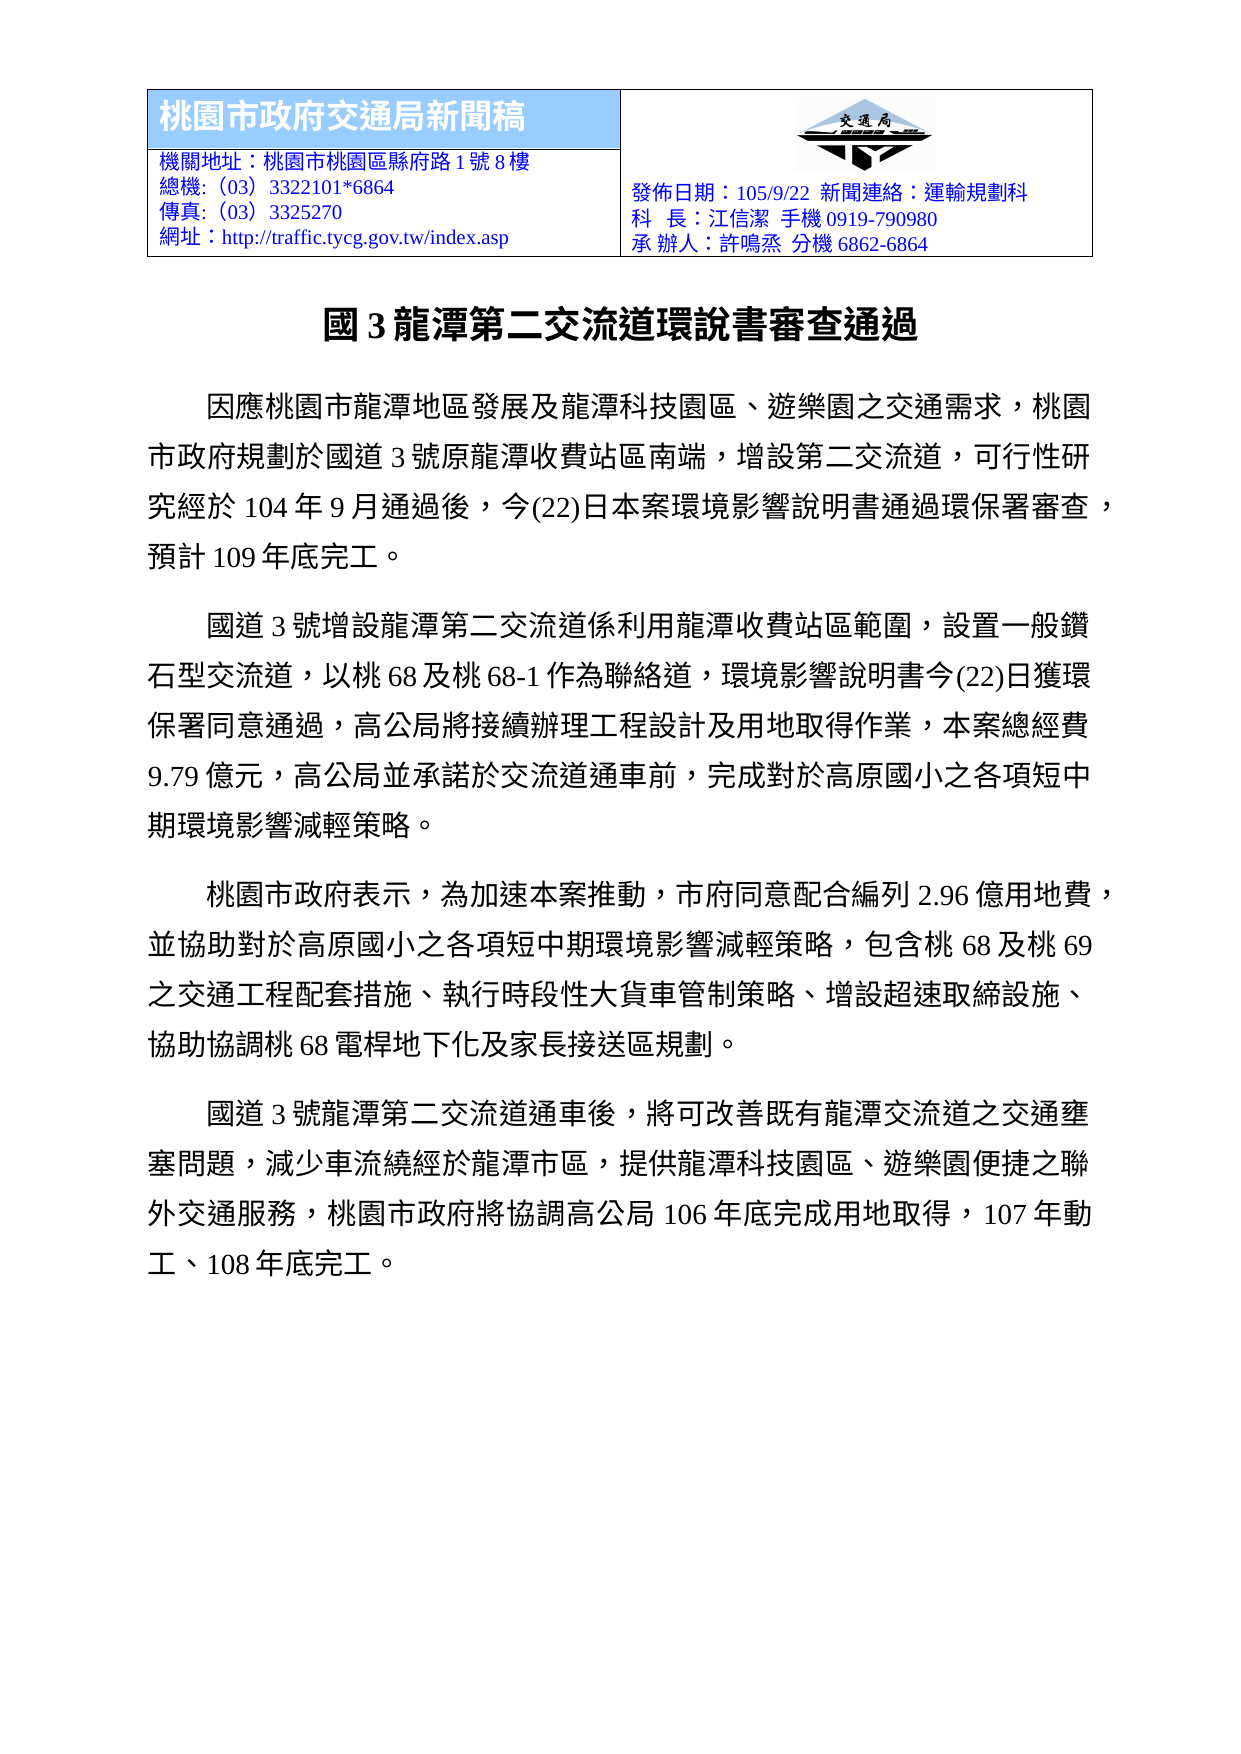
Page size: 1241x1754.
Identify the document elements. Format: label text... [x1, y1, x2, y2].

picture [793, 97, 936, 173]
text 因應桃園市龍潭地區發展及龍潭科技園區、遊樂園之交通需求，桃園市政府規劃於國道3號原龍潭收費站區南端，增設第二交流道，可行性研究經於104年9月通過後，今(22)日本案環境影響說明書通過環保署審查，預計109年底完工。 [148, 378, 1092, 578]
text 國3龍潭第二交流道環說書審查通過 [148, 284, 1092, 359]
text 國道3號龍潭第二交流道通車後，將可改善既有龍潭交流道之交通壅塞問題，減少車流繞經於龍潭市區，提供龍潭科技園區、遊樂園便捷之聯外交通服務，桃園市政府將協調高公局106年底完成用地取得，107年動工、108年底完工。 [148, 1084, 1092, 1140]
text 國道3號龍潭第二交流道通車後，將可改善既有龍潭交流道之交通壅塞問題，減少車流繞經於龍潭市區，提供龍潭科技園區、遊樂園便捷之聯外交通服務，桃園市政府將協調高公局106年底完成用地取得，107年動工、108年底完工。 [148, 1183, 1092, 1284]
text 國道3號增設龍潭第二交流道係利用龍潭收費站區範圍，設置一般鑽石型交流道，以桃68及桃68-1作為聯絡道，環境影響說明書今(22)日獲環保署同意通過，高公局將接續辦理工程設計及用地取得作業，本案總經費9.79億元，高公局並承諾於交流道通車前，完成對於高原國小之各項短中期環境影響減輕策略。 [148, 597, 1092, 847]
text 桃園市政府表示，為加速本案推動，市府同意配合編列2.96億用地費，並協助對於高原國小之各項短中期環境影響減輕策略，包含桃68及桃69之交通工程配套措施、執行時段性大貨車管制策略、增設超速取締設施、協助協調桃68電桿地下化及家長接送區規劃。 [148, 865, 1092, 1065]
